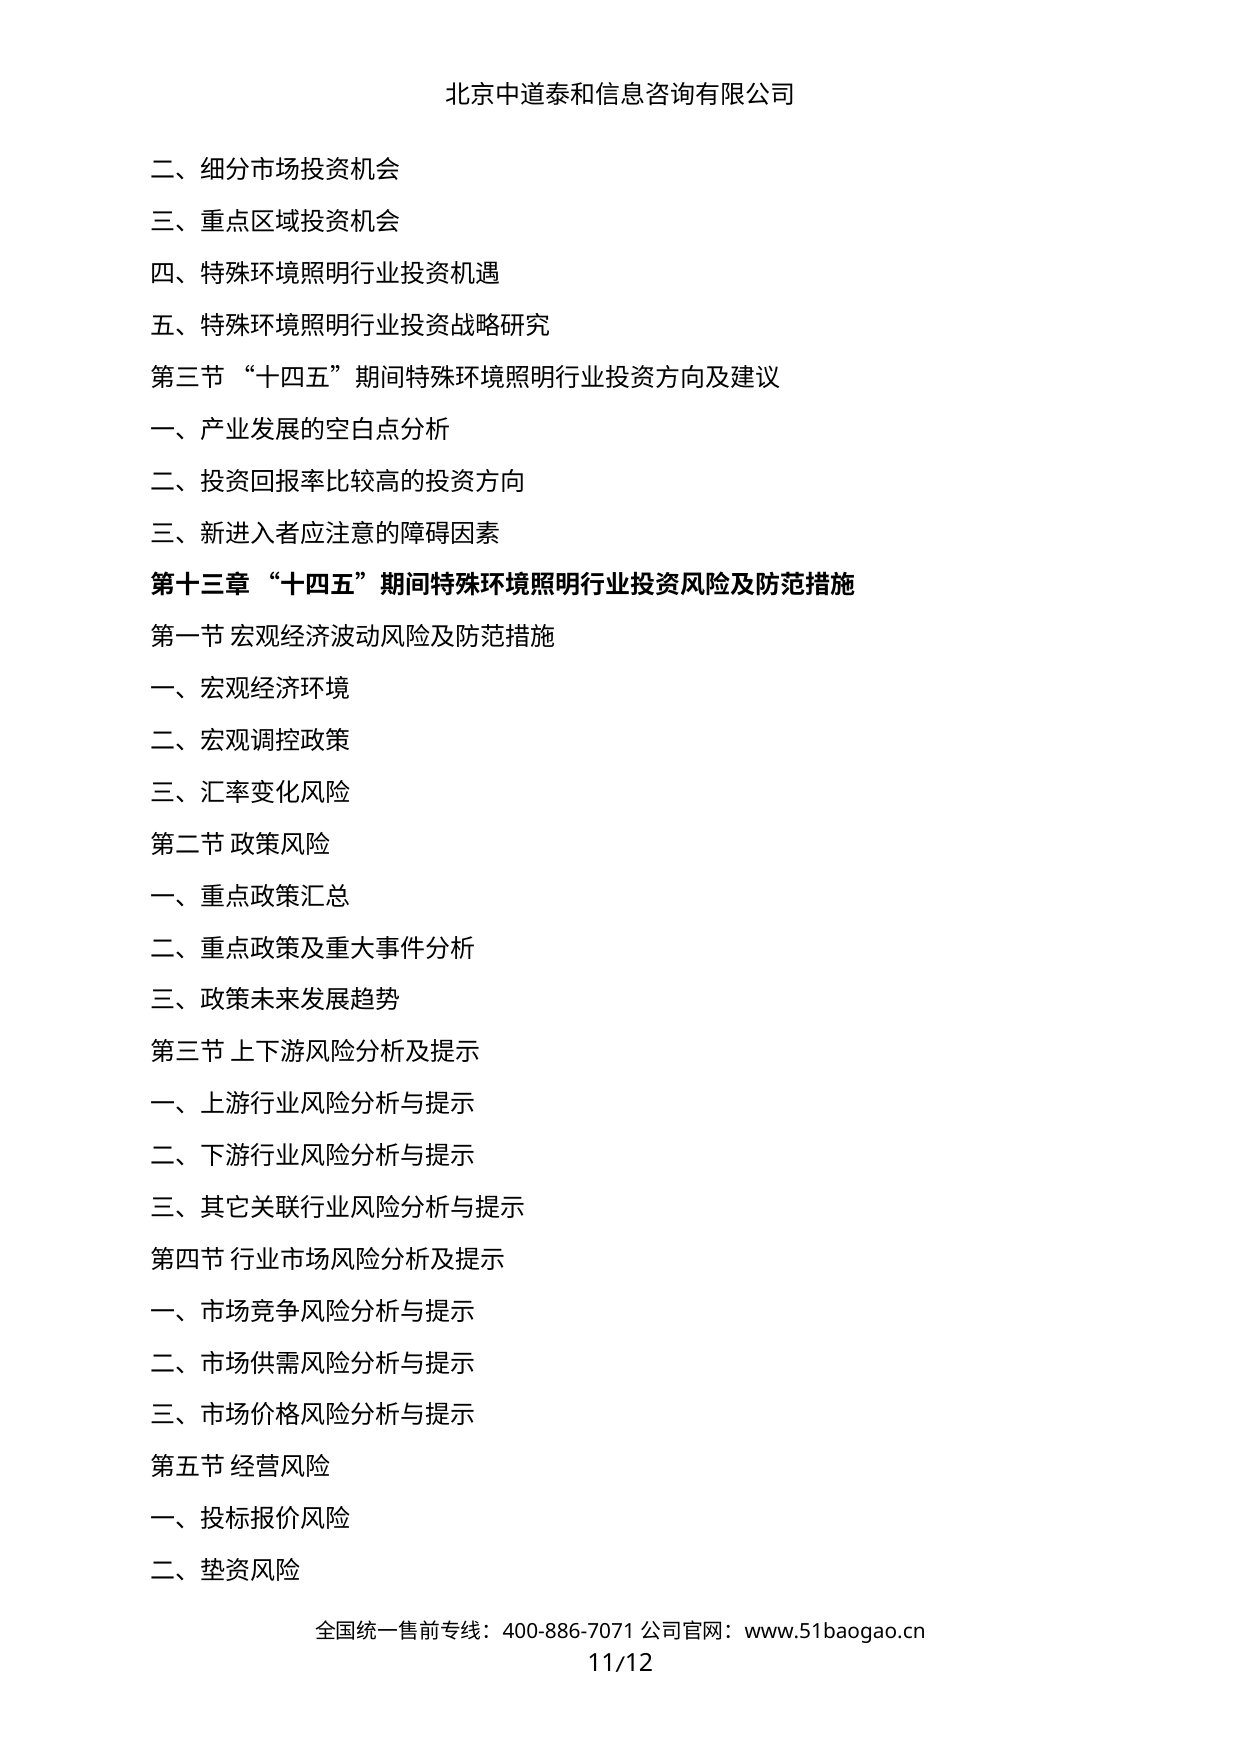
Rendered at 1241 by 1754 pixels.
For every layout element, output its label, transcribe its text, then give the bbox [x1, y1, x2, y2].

text 一、重点政策汇总 [150, 876, 1090, 912]
text 二、垫资风险 [150, 1551, 1090, 1587]
text 三、其它关联行业风险分析与提示 [150, 1187, 1090, 1224]
text 三、新进入者应注意的障碍因素 [150, 513, 1090, 549]
text 第三节 “十四五”期间特殊环境照明行业投资方向及建议 [150, 357, 1090, 394]
text 第二节 政策风险 [150, 824, 1090, 861]
text 第四节 行业市场风险分析及提示 [150, 1239, 1090, 1276]
text 三、市场价格风险分析与提示 [150, 1395, 1090, 1431]
text 第三节 上下游风险分析及提示 [150, 1032, 1090, 1068]
text 一、投标报价风险 [150, 1499, 1090, 1535]
text 一、宏观经济环境 [150, 669, 1090, 705]
text 第五节 经营风险 [150, 1447, 1090, 1483]
text 三、汇率变化风险 [150, 772, 1090, 809]
text 一、上游行业风险分析与提示 [150, 1084, 1090, 1120]
text 五、特殊环境照明行业投资战略研究 [150, 306, 1090, 342]
text 一、产业发展的空白点分析 [150, 409, 1090, 446]
text 二、细分市场投资机会 [150, 150, 1090, 186]
text 二、市场供需风险分析与提示 [150, 1343, 1090, 1379]
text 三、政策未来发展趋势 [150, 980, 1090, 1016]
text 二、下游行业风险分析与提示 [150, 1136, 1090, 1172]
text 第十三章 “十四五”期间特殊环境照明行业投资风险及防范措施 [150, 565, 1090, 601]
text 二、宏观调控政策 [150, 721, 1090, 757]
text 二、重点政策及重大事件分析 [150, 928, 1090, 964]
text 二、投资回报率比较高的投资方向 [150, 461, 1090, 497]
text 四、特殊环境照明行业投资机遇 [150, 254, 1090, 290]
text 三、重点区域投资机会 [150, 202, 1090, 238]
text 一、市场竞争风险分析与提示 [150, 1291, 1090, 1327]
text 第一节 宏观经济波动风险及防范措施 [150, 617, 1090, 653]
